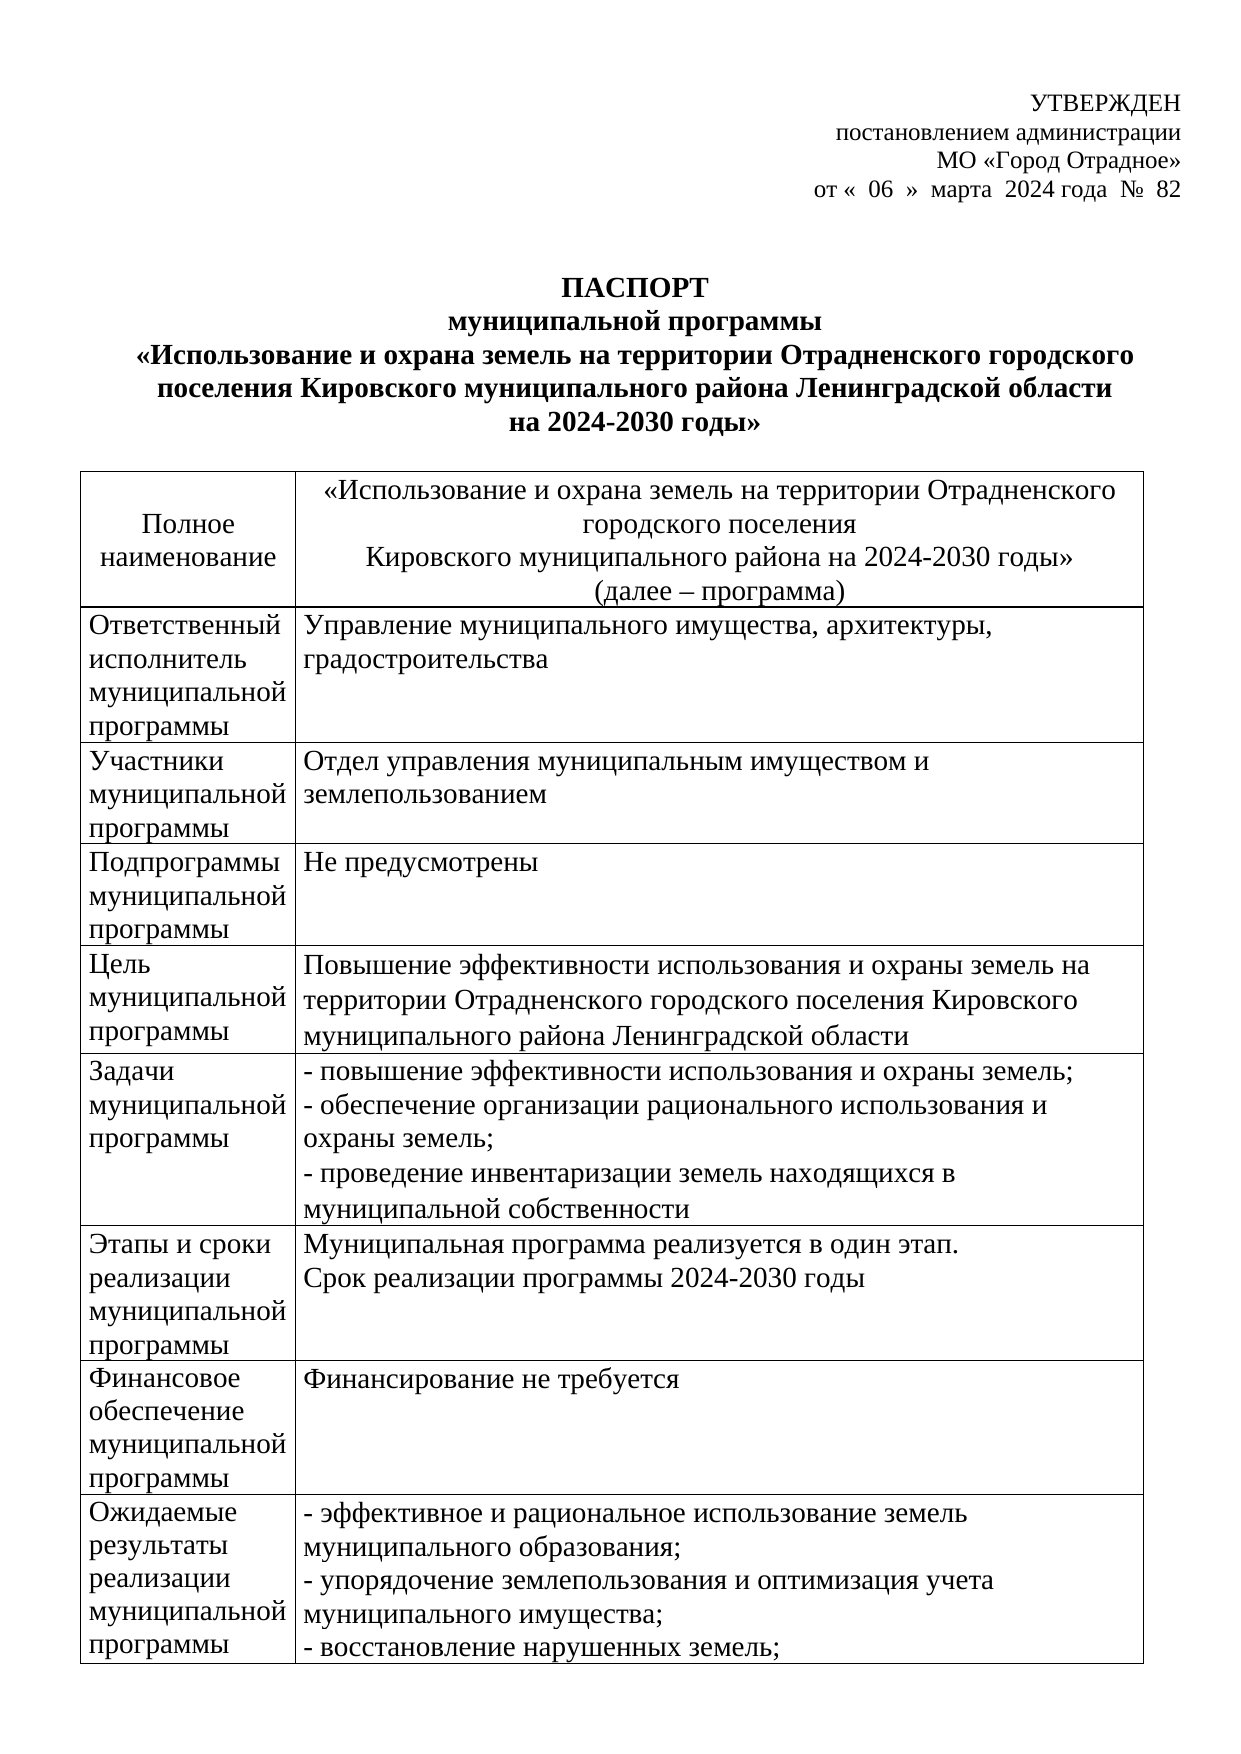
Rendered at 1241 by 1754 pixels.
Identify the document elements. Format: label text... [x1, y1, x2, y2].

table_cell Повышение эффективности использования и охраны земель на территории Отрадненского городского поселения Кировского муниципального района Ленинградской области [909, 946, 1143, 1052]
text УТВЕРЖДЕН [635, 88, 1181, 117]
table_cell Не предусмотрены [296, 844, 1143, 945]
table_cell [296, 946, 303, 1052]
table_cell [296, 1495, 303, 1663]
text МО «Город Отрадное» [679, 145, 1181, 174]
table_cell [81, 1495, 295, 1663]
table_cell Задачи муниципальной программы [81, 1054, 295, 1225]
table_cell Подпрограммы муниципальной программы [81, 844, 295, 945]
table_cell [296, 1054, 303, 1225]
text на 2024-2030 годы» [89, 404, 1181, 438]
table_cell Ответственный исполнитель муниципальной программы [81, 608, 295, 742]
text от « 06 » марта 2024 года № 82 [561, 174, 1181, 203]
text постановлением администрации [679, 117, 1181, 145]
table_cell Финансирование не требуется [296, 1361, 1143, 1494]
table_cell Управление муниципального имущества, архитектуры, градостроительства [296, 608, 1143, 742]
table_cell - повышение эффективности использования и охраны земель; - обеспечение организации рационального использования и охраны земель; - проведение инвентаризации земель находящихся в муниципальной собственности [494, 1054, 1143, 1225]
text муниципальной программы [89, 303, 1181, 337]
table_cell Этапы и сроки реализации муниципальной программы [81, 1226, 295, 1360]
table_cell Финансовое обеспечение муниципальной программы [81, 1361, 295, 1494]
text ПАСПОРТ [89, 270, 1181, 303]
text «Использование и охрана земель на территории Отрадненского городского поселения Кировского муниципального района Ленинградской области [89, 337, 1181, 404]
table_cell Муниципальная программа реализуется в один этап. Срок реализации программы 2024-2030 годы [296, 1226, 1143, 1360]
table_header «Использование и охрана земель на территории Отрадненского городского поселения Кировского муниципального района на 2024-2030 годы» (далее – программа) [296, 472, 1143, 606]
table_header Полное наименование [81, 472, 295, 606]
table_cell Отдел управления муниципальным имуществом и землепользованием [296, 743, 1143, 843]
table_cell Участники муниципальной программы [81, 743, 295, 843]
table_cell Цель муниципальной программы [81, 946, 295, 1052]
